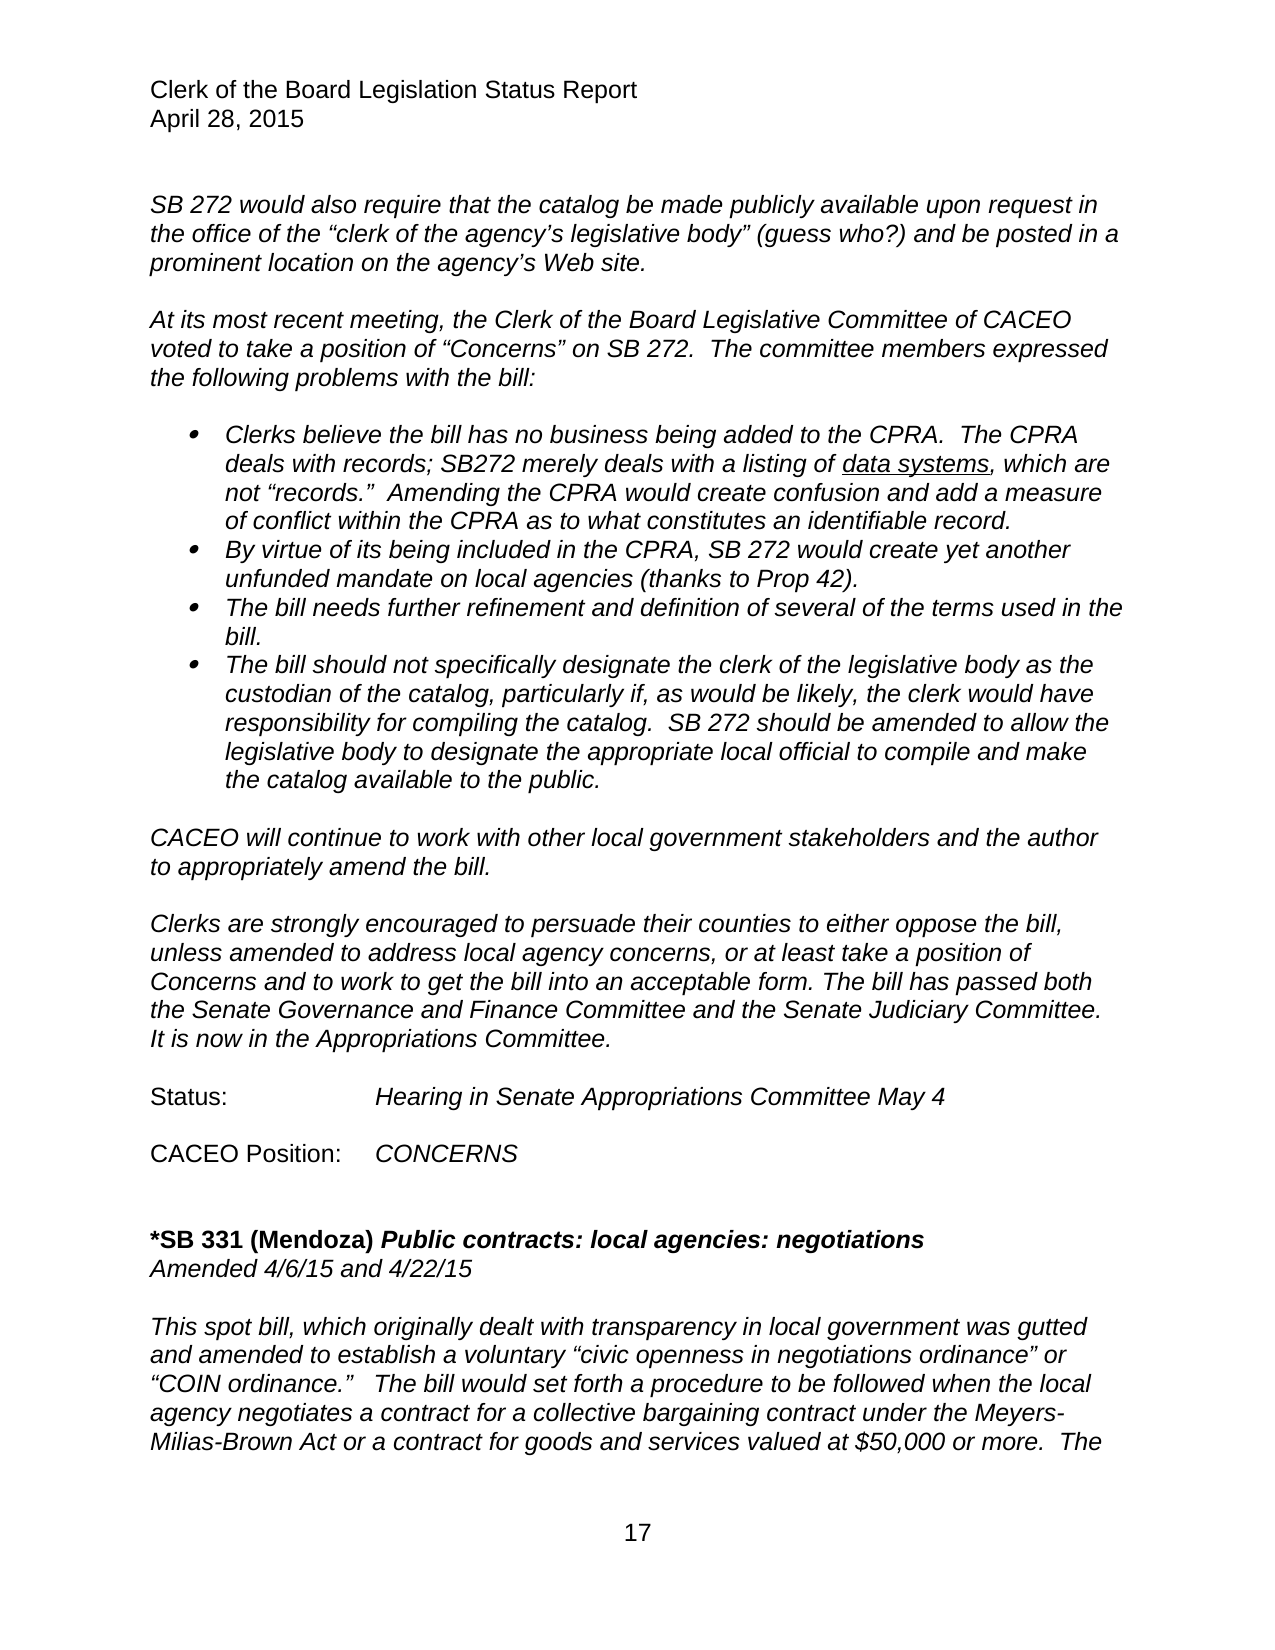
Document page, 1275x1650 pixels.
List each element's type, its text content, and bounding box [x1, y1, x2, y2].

text SB 272 would also require that the catalog be made publicly available upon request in the office of the “clerk of the agency’s legislative body” (guess who?) and be posted in a prominent location on the agency’s Web site. [150, 190, 1125, 276]
list Clerks are strongly encouraged to persuade their counties to either oppose the bill, unless amended to address local agency concerns, or at least take a position of Concerns and to work to get the bill into an acceptable form. The bill has passed both the Senate Governance and Finance Committee and the Senate Judiciary Committee. It is now in the Appropriations Committee. [150, 909, 1125, 1053]
list Clerks believe the bill has no business being added to the CPRA. The CPRA deals with records; SB272 merely deals with a listing of data systems, which are not “records.” Amending the CPRA would create confusion and add a measure of conflict within the CPRA as to what constitutes an identifiable record. [187, 420, 1125, 535]
text At its most recent meeting, the Clerk of the Board Legislative Committee of CACEO voted to take a position of “Concerns” on SB 272. The committee members expressed the following problems with the bill: [150, 305, 1125, 391]
list CACEO will continue to work with other local government stakeholders and the author to appropriately amend the bill. [150, 823, 1125, 880]
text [150, 1312, 1125, 1455]
list The bill should not specifically designate the clerk of the legislative body as the custodian of the catalog, particularly if, as would be likely, the clerk would have responsibility for compiling the catalog. SB 272 should be amended to allow the legislative body to designate the appropriate local official to compile and make the catalog available to the public. [187, 650, 1125, 794]
text CACEO Position: CONCERNS [150, 1139, 1125, 1168]
text *SB 331 (Mendoza) Public contracts: local agencies: negotiations [150, 1225, 1125, 1254]
list The bill needs further refinement and definition of several of the terms used in the bill. [187, 593, 1125, 650]
text Status: Hearing in Senate Appropriations Committee May 4 [150, 1082, 1125, 1110]
list By virtue of its being included in the CPRA, SB 272 would create yet another unfunded mandate on local agencies (thanks to Prop 42). [187, 535, 1125, 593]
text Amended 4/6/15 and 4/22/15 [150, 1254, 1125, 1283]
